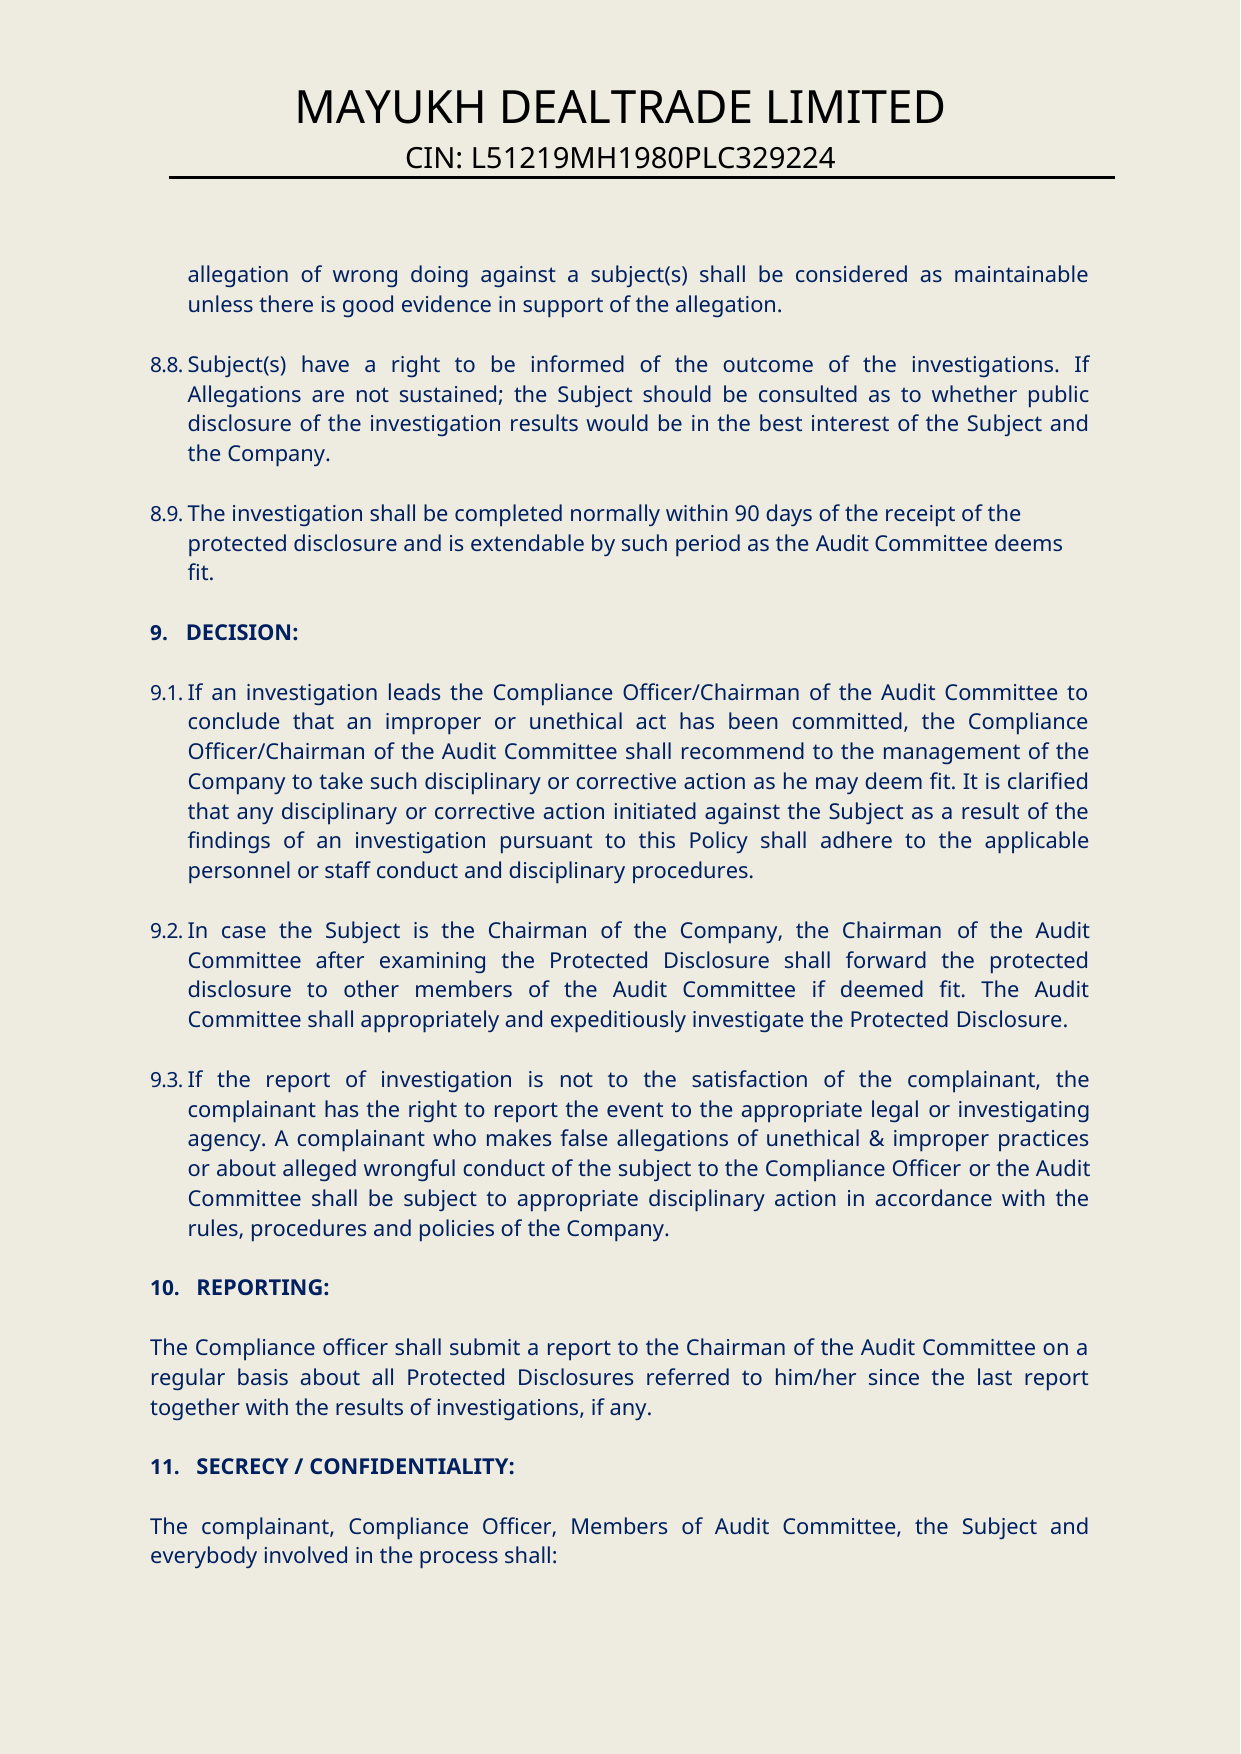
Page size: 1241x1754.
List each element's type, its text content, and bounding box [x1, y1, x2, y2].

subtitle SECRECY / CONFIDENTIALITY: [150, 1451, 1090, 1481]
subtitle DECISION: [150, 617, 1090, 647]
text The Compliance officer shall submit a report to the Chairman of the Audit Committee on a regular basis about all Protected Disclosures referred to him/her since the last report together with the results of investigations, if any. [150, 1332, 1090, 1421]
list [150, 259, 1090, 319]
list Subject(s) have a right to be informed of the outcome of the investigations. If Allegations are not sustained; the Subject should be consulted as to whether public disclosure of the investigation results would be in the best interest of the Subject and the Company. [150, 349, 1090, 468]
list In case the Subject is the Chairman of the Company, the Chairman of the Audit Committee after examining the Protected Disclosure shall forward the protected disclosure to other members of the Audit Committee if deemed fit. The Audit Committee shall appropriately and expeditiously investigate the Protected Disclosure. [150, 915, 1090, 1034]
subtitle REPORTING: [150, 1272, 1090, 1302]
list The investigation shall be completed normally within 90 days of the receipt of the protected disclosure and is extendable by such period as the Audit Committee deems fit. [150, 498, 1090, 587]
list If the report of investigation is not to the satisfaction of the complainant, the complainant has the right to report the event to the appropriate legal or investigating agency. A complainant who makes false allegations of unethical & improper practices or about alleged wrongful conduct of the subject to the Compliance Officer or the Audit Committee shall be subject to appropriate disciplinary action in accordance with the rules, procedures and policies of the Company. [150, 1064, 1090, 1242]
text The complainant, Compliance Officer, Members of Audit Committee, the Subject and everybody involved in the process shall: [150, 1511, 1090, 1570]
list If an investigation leads the Compliance Officer/Chairman of the Audit Committee to conclude that an improper or unethical act has been committed, the Compliance Officer/Chairman of the Audit Committee shall recommend to the management of the Company to take such disciplinary or corrective action as he may deem fit. It is clarified that any disciplinary or corrective action initiated against the Subject as a result of the findings of an investigation pursuant to this Policy shall adhere to the applicable personnel or staff conduct and disciplinary procedures. [150, 676, 1090, 885]
